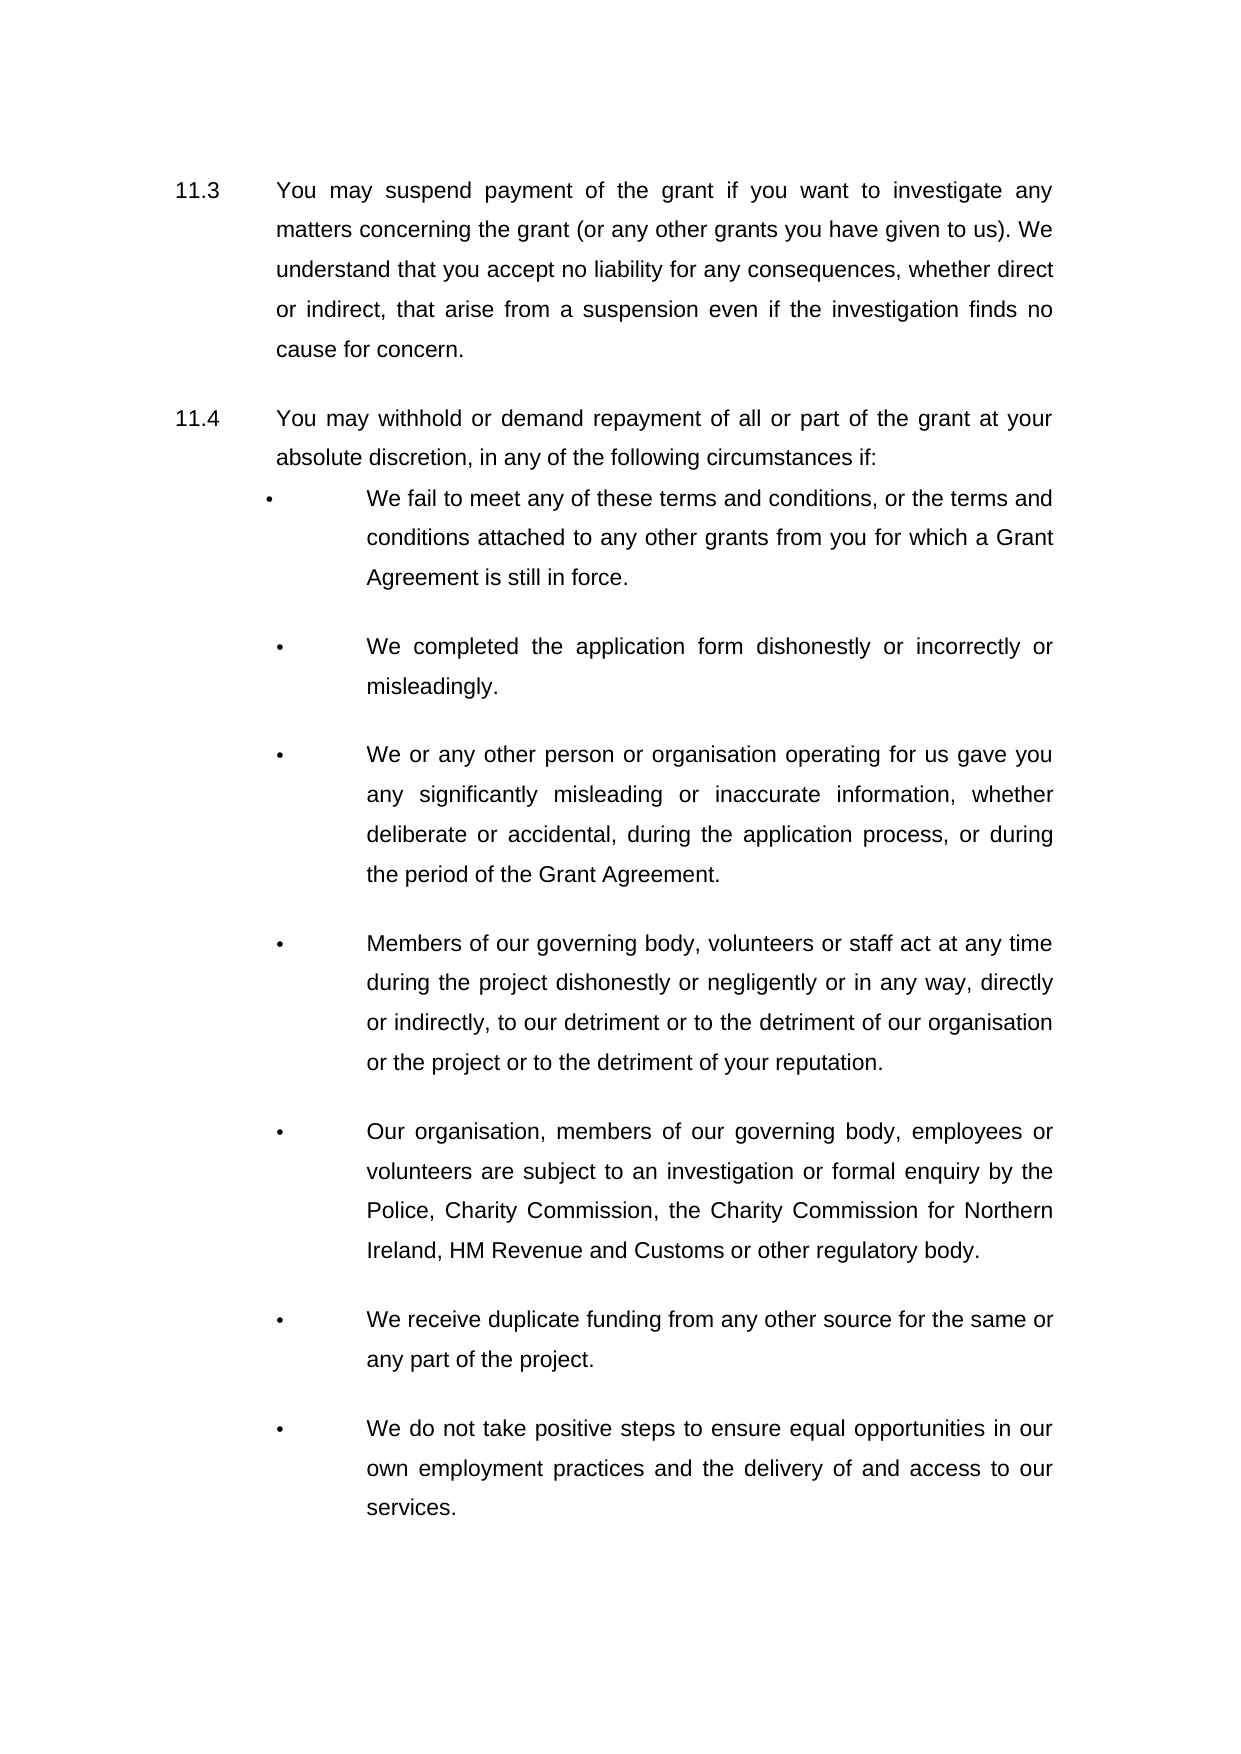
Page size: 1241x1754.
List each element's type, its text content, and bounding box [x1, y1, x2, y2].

list Members of our governing body, volunteers or staff act at any time during the project dishonestly or negligently or in any way, directly or indirectly, to our detriment or to the detriment of our organisation or the project or to the detriment of your reputation. [276, 929, 1054, 1075]
list We do not take positive steps to ensure equal opportunities in our own employment practices and the delivery of and access to our services. [276, 1415, 1054, 1521]
list We receive duplicate funding from any other source for the same or any part of the project. [276, 1306, 1054, 1372]
list Our organisation, members of our governing body, employees or volunteers are subject to an investigation or formal enquiry by the Police, Charity Commission, the Charity Commission for Northern Ireland, HM Revenue and Customs or other regulatory body. [276, 1118, 1054, 1264]
list We completed the application form dishonestly or incorrectly or misleadingly. [276, 633, 1054, 699]
text 11.3 You may suspend payment of the grant if you want to investigate any matters concerning the grant (or any other grants you have given to us). We understand that you accept no liability for any consequences, whether direct or indirect, that arise from a suspension even if the investigation finds no cause for concern. [175, 177, 1054, 362]
list We fail to meet any of these terms and conditions, or the terms and conditions attached to any other grants from you for which a Grant Agreement is still in force. [266, 484, 1054, 590]
list We or any other person or organisation operating for us gave you any significantly misleading or inaccurate information, whether deliberate or accidental, during the application process, or during the period of the Grant Agreement. [276, 741, 1054, 887]
text 11.4 You may withhold or demand repayment of all or part of the grant at your absolute discretion, in any of the following circumstances if: [175, 404, 1054, 471]
